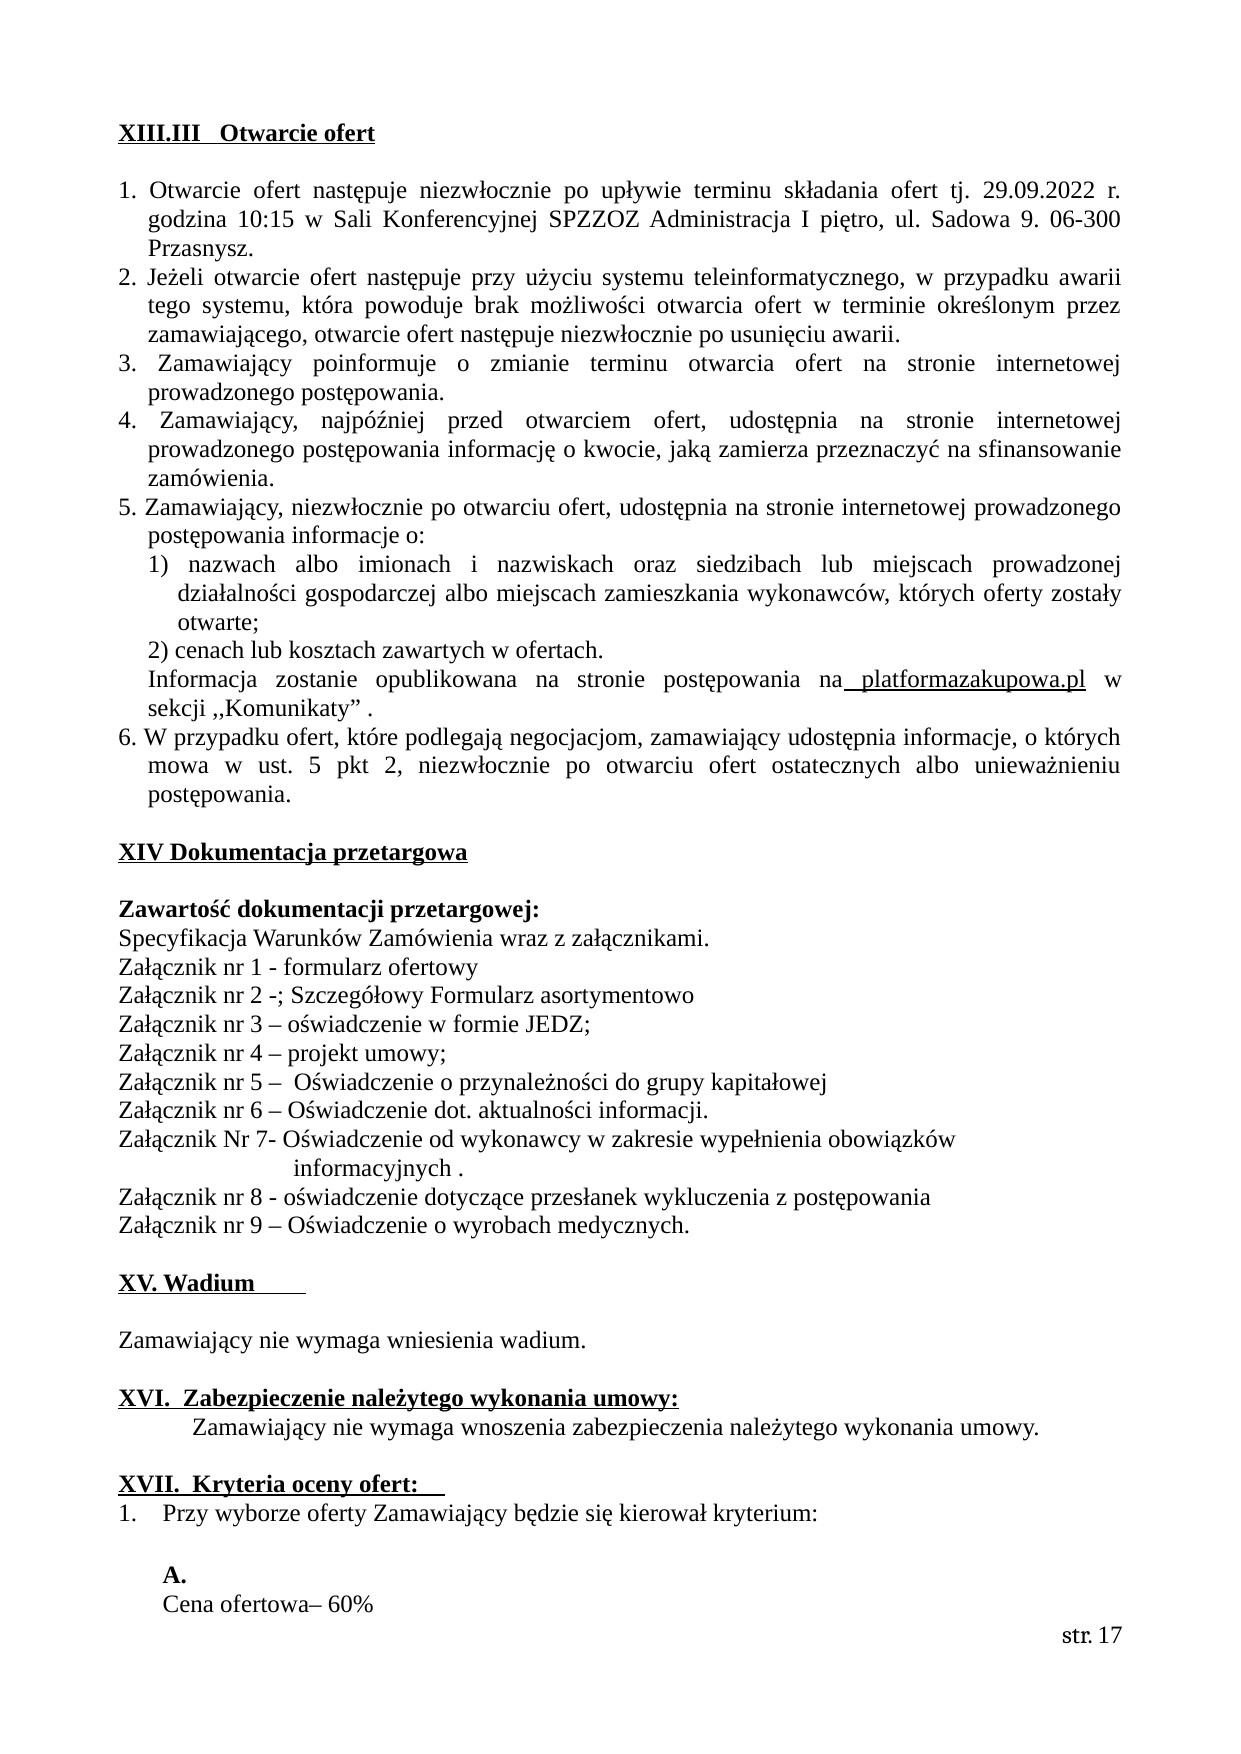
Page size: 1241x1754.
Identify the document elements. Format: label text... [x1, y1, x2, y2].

text Zamawiający nie wymaga wniesienia wadium. [118, 1326, 1122, 1354]
text Załącznik nr 5 – Oświadczenie o przynależności do grupy kapitałowej [118, 1067, 1122, 1096]
text Załącznik nr 3 – oświadczenie w formie JEDZ; [118, 1009, 1122, 1038]
text Załącznik nr 2 -; Szczegółowy Formularz asortymentowo [118, 981, 1122, 1009]
text Załącznik nr 6 – Oświadczenie dot. aktualności informacji. [118, 1096, 1122, 1124]
text 3. Zamawiający poinformuje o zmianie terminu otwarcia ofert na stronie internetowej prowadzonego postępowania. [118, 348, 1122, 406]
text XV. Wadium [118, 1268, 1122, 1297]
text Zamawiający nie wymaga wnoszenia zabezpieczenia należytego wykonania umowy. [118, 1412, 1122, 1441]
text 6. W przypadku ofert, które podlegają negocjacjom, zamawiający udostępnia informacje, o których mowa w ust. 5 pkt 2, niezwłocznie po otwarciu ofert ostatecznych albo unieważnieniu postępowania. [118, 722, 1122, 808]
text Cena ofertowa– 60% [162, 1589, 1122, 1617]
text XVII. Kryteria oceny ofert: [118, 1469, 1122, 1498]
text 5. Zamawiający, niezwłocznie po otwarciu ofert, udostępnia na stronie internetowej prowadzonego postępowania informacje o: [118, 492, 1122, 549]
text Zawartość dokumentacji przetargowej: [118, 894, 1122, 923]
text Informacja zostanie opublikowana na stronie postępowania na platformazakupowa.pl w sekcji ,,Komunikaty” . [148, 664, 1122, 722]
text Załącznik Nr 7- Oświadczenie od wykonawcy w zakresie wypełnienia obowiązków [118, 1124, 1122, 1153]
text 1) nazwach albo imionach i nazwiskach oraz siedzibach lub miejscach prowadzonej działalności gospodarczej albo miejscach zamieszkania wykonawców, których oferty zostały otwarte; [148, 549, 1122, 636]
list Przy wyborze oferty Zamawiający będzie się kierował kryterium: [118, 1498, 1122, 1527]
text 1. Otwarcie ofert następuje niezwłocznie po upływie terminu składania ofert tj. 29.09.2022 r. godzina 10:15 w Sali Konferencyjnej SPZZOZ Administracja I piętro, ul. Sadowa 9. 06-300 Przasnysz. [118, 176, 1122, 262]
text Załącznik nr 8 - oświadczenie dotyczące przesłanek wykluczenia z postępowania [118, 1182, 1122, 1211]
text 2) cenach lub kosztach zawartych w ofertach. [118, 636, 1122, 664]
text informacyjnych . [118, 1153, 1122, 1182]
text Załącznik nr 4 – projekt umowy; [118, 1038, 1122, 1067]
text XIV Dokumentacja przetargowa [118, 837, 1122, 866]
text A. [162, 1560, 1122, 1589]
text Specyfikacja Warunków Zamówienia wraz z załącznikami. [118, 923, 1122, 952]
text 4. Zamawiający, najpóźniej przed otwarciem ofert, udostępnia na stronie internetowej prowadzonego postępowania informację o kwocie, jaką zamierza przeznaczyć na sfinansowanie zamówienia. [118, 406, 1122, 492]
text XIII.III Otwarcie ofert [118, 118, 1122, 147]
text 2. Jeżeli otwarcie ofert następuje przy użyciu systemu teleinformatycznego, w przypadku awarii tego systemu, która powoduje brak możliwości otwarcia ofert w terminie określonym przez zamawiającego, otwarcie ofert następuje niezwłocznie po usunięciu awarii. [118, 262, 1122, 348]
text Załącznik nr 1 - formularz ofertowy [118, 952, 1122, 981]
text Załącznik nr 9 – Oświadczenie o wyrobach medycznych. [118, 1211, 1122, 1239]
text XVI. Zabezpieczenie należytego wykonania umowy: [118, 1383, 1122, 1412]
